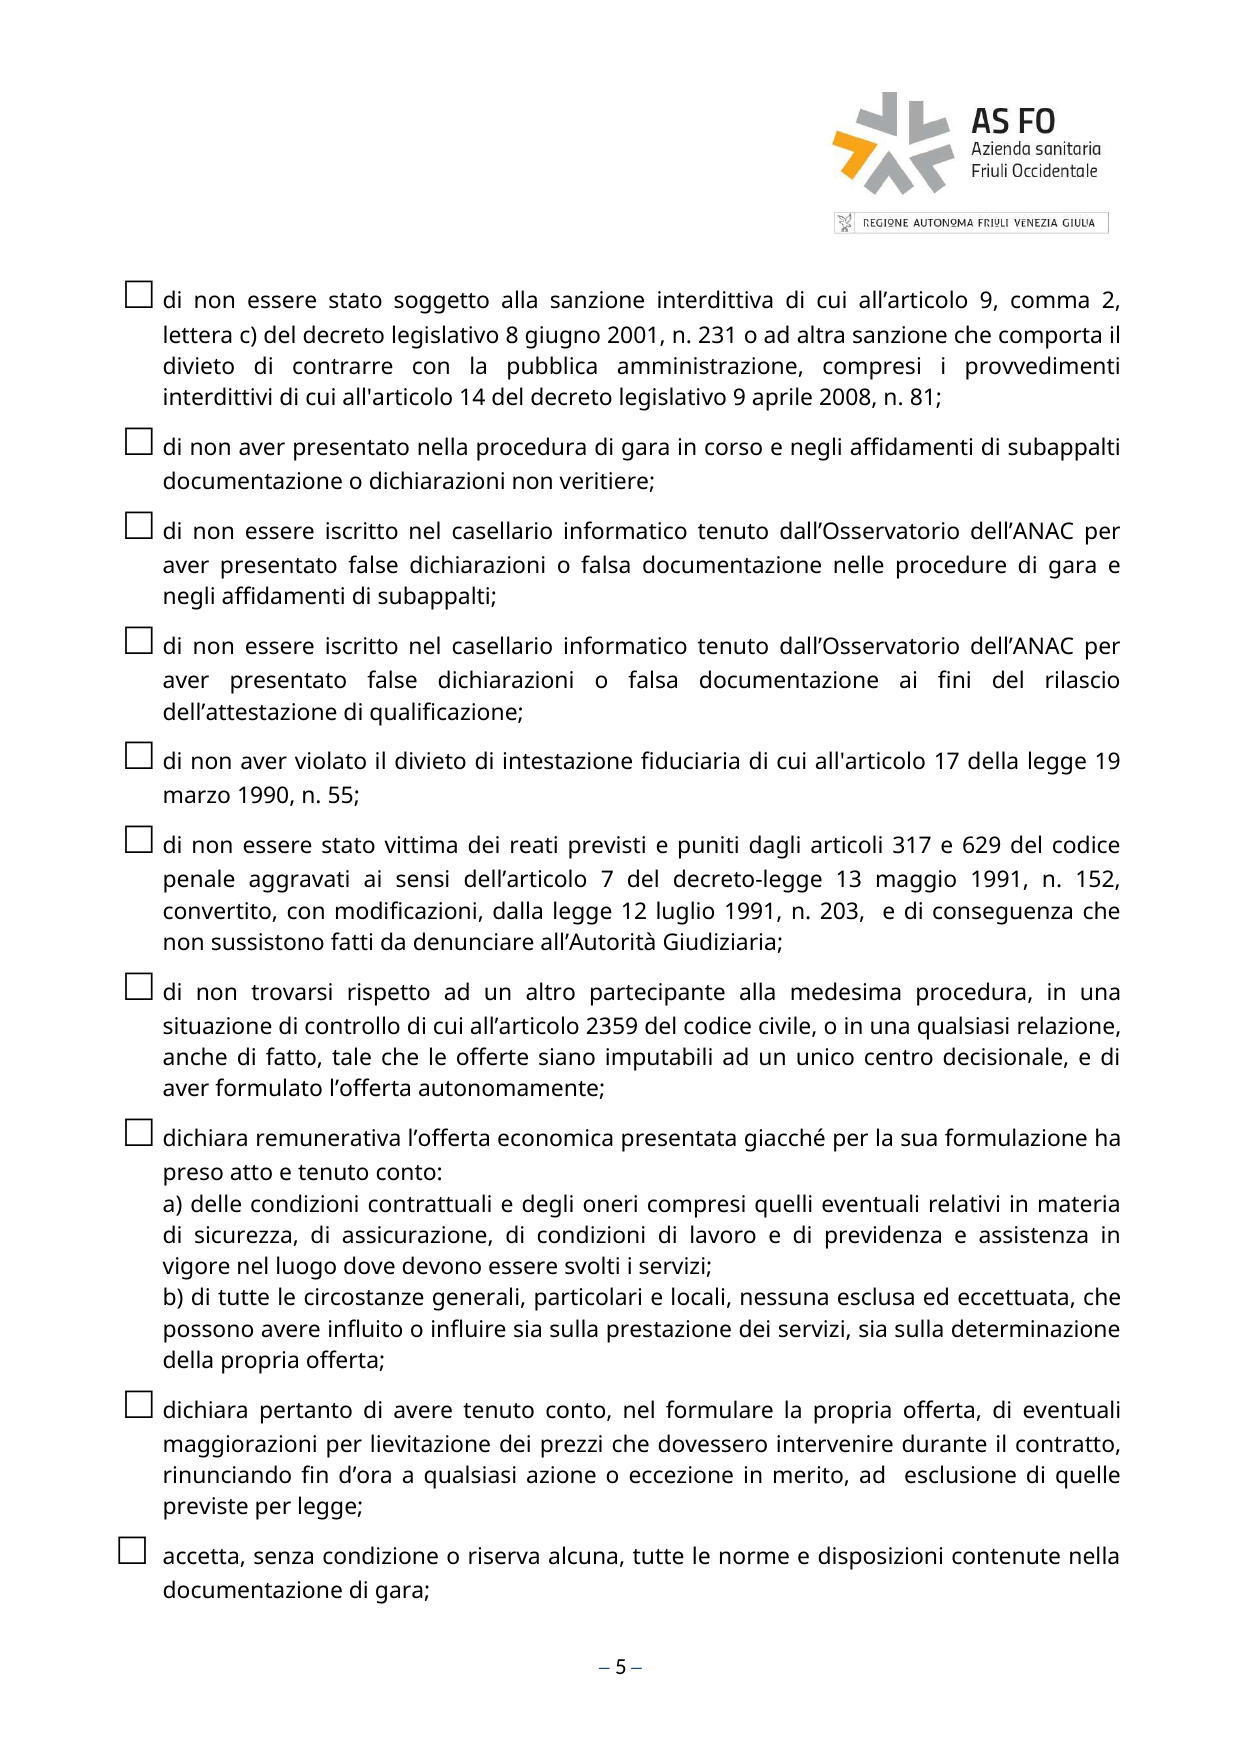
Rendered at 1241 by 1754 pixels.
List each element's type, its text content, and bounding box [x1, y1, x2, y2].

list accetta, senza condizione o riserva alcuna, tutte le norme e disposizioni contenute nella documentazione di gara; [118, 1522, 1122, 1606]
list dichiara pertanto di avere tenuto conto, nel formulare la propria offerta, di eventuali maggiorazioni per lievitazione dei prezzi che dovessero intervenire durante il contratto, rinunciando fin d’ora a qualsiasi azione o eccezione in merito, ad esclusione di quelle previste per legge; [125, 1375, 1122, 1522]
list di non aver violato il divieto di intestazione fiduciaria di cui all'articolo 17 della legge 19 marzo 1990, n. 55; [125, 727, 1122, 811]
text b) di tutte le circostanze generali, particolari e locali, nessuna esclusa ed eccettuata, che possono avere influito o influire sia sulla prestazione dei servizi, sia sulla determinazione della propria offerta; [162, 1281, 1122, 1375]
list di non essere iscritto nel casellario informatico tenuto dall’Osservatorio dell’ANAC per aver presentato false dichiarazioni o falsa documentazione ai fini del rilascio dell’attestazione di qualificazione; [125, 612, 1122, 727]
list di non aver presentato nella procedura di gara in corso e negli affidamenti di subappalti documentazione o dichiarazioni non veritiere; [125, 412, 1122, 496]
list di non essere stato vittima dei reati previsti e puniti dagli articoli 317 e 629 del codice penale aggravati ai sensi dell’articolo 7 del decreto-legge 13 maggio 1991, n. 152, convertito, con modificazioni, dalla legge 12 luglio 1991, n. 203, e di conseguenza che non sussistono fatti da denunciare all’Autorità Giudiziaria; [125, 811, 1122, 957]
text a) delle condizioni contrattuali e degli oneri compresi quelli eventuali relativi in materia di sicurezza, di assicurazione, di condizioni di lavoro e di previdenza e assistenza in vigore nel luogo dove devono essere svolti i servizi; [162, 1188, 1122, 1281]
list dichiara remunerativa l’offerta economica presentata giacché per la sua formulazione ha preso atto e tenuto conto: [125, 1104, 1122, 1188]
list di non trovarsi rispetto ad un altro partecipante alla medesima procedura, in una situazione di controllo di cui all’articolo 2359 del codice civile, o in una qualsiasi relazione, anche di fatto, tale che le offerte siano imputabili ad un unico centro decisionale, e di aver formulato l’offerta autonomamente; [125, 957, 1122, 1104]
list di non essere stato soggetto alla sanzione interdittiva di cui all’articolo 9, comma 2, lettera c) del decreto legislativo 8 giugno 2001, n. 231 o ad altra sanzione che comporta il divieto di contrarre con la pubblica amministrazione, compresi i provvedimenti interdittivi di cui all'articolo 14 del decreto legislativo 9 aprile 2008, n. 81; [125, 266, 1122, 412]
list di non essere iscritto nel casellario informatico tenuto dall’Osservatorio dell’ANAC per aver presentato false dichiarazioni o falsa documentazione nelle procedure di gara e negli affidamenti di subappalti; [125, 496, 1122, 612]
